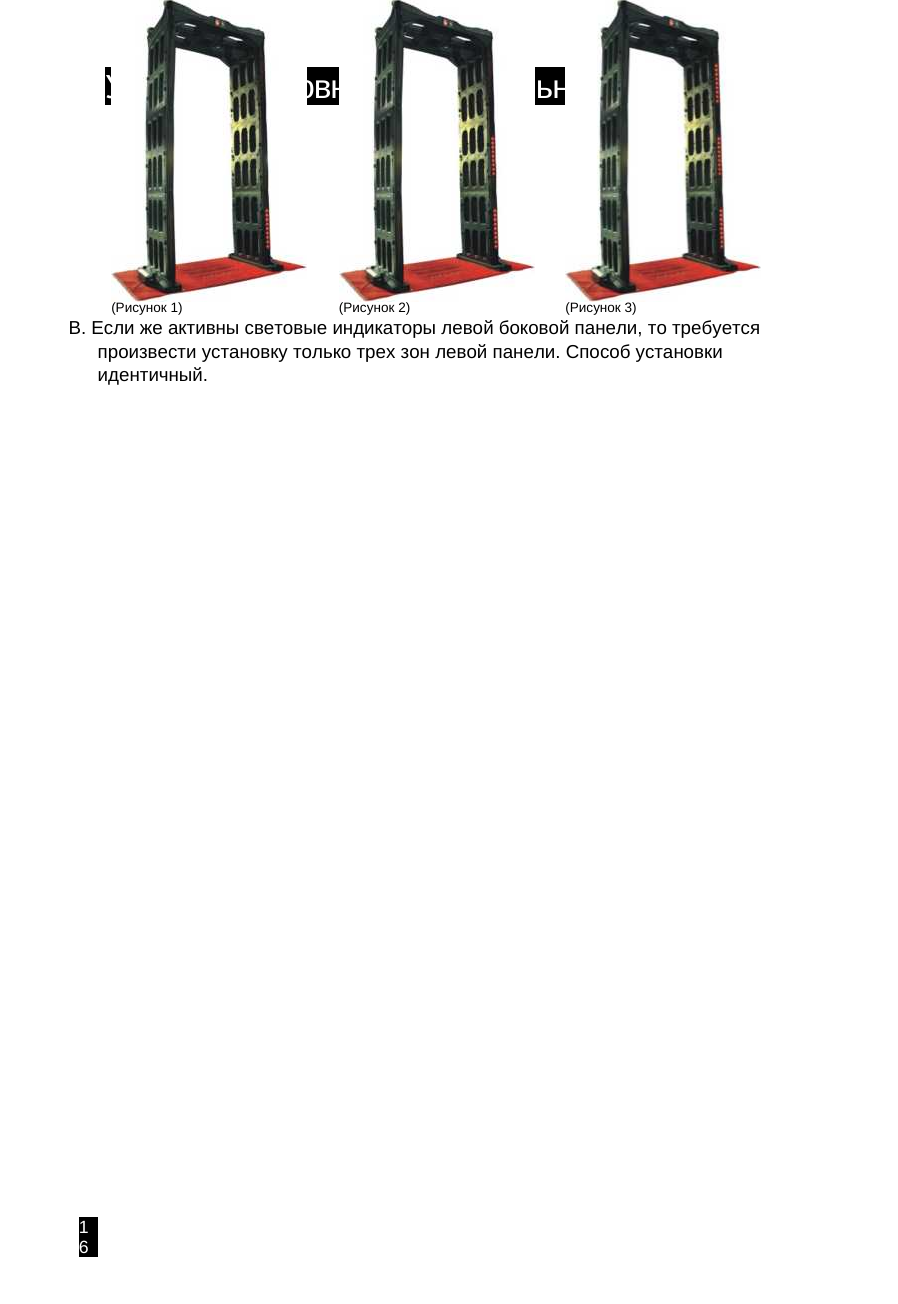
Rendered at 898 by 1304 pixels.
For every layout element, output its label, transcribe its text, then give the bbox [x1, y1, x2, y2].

picture [565, 0, 761, 302]
picture [111, 0, 307, 302]
text В. Если же активны световые индикаторы левой боковой панели, то требуется произвести установку только трех зон левой панели. Способ установки идентичный. [68, 113, 816, 387]
picture [339, 0, 535, 302]
